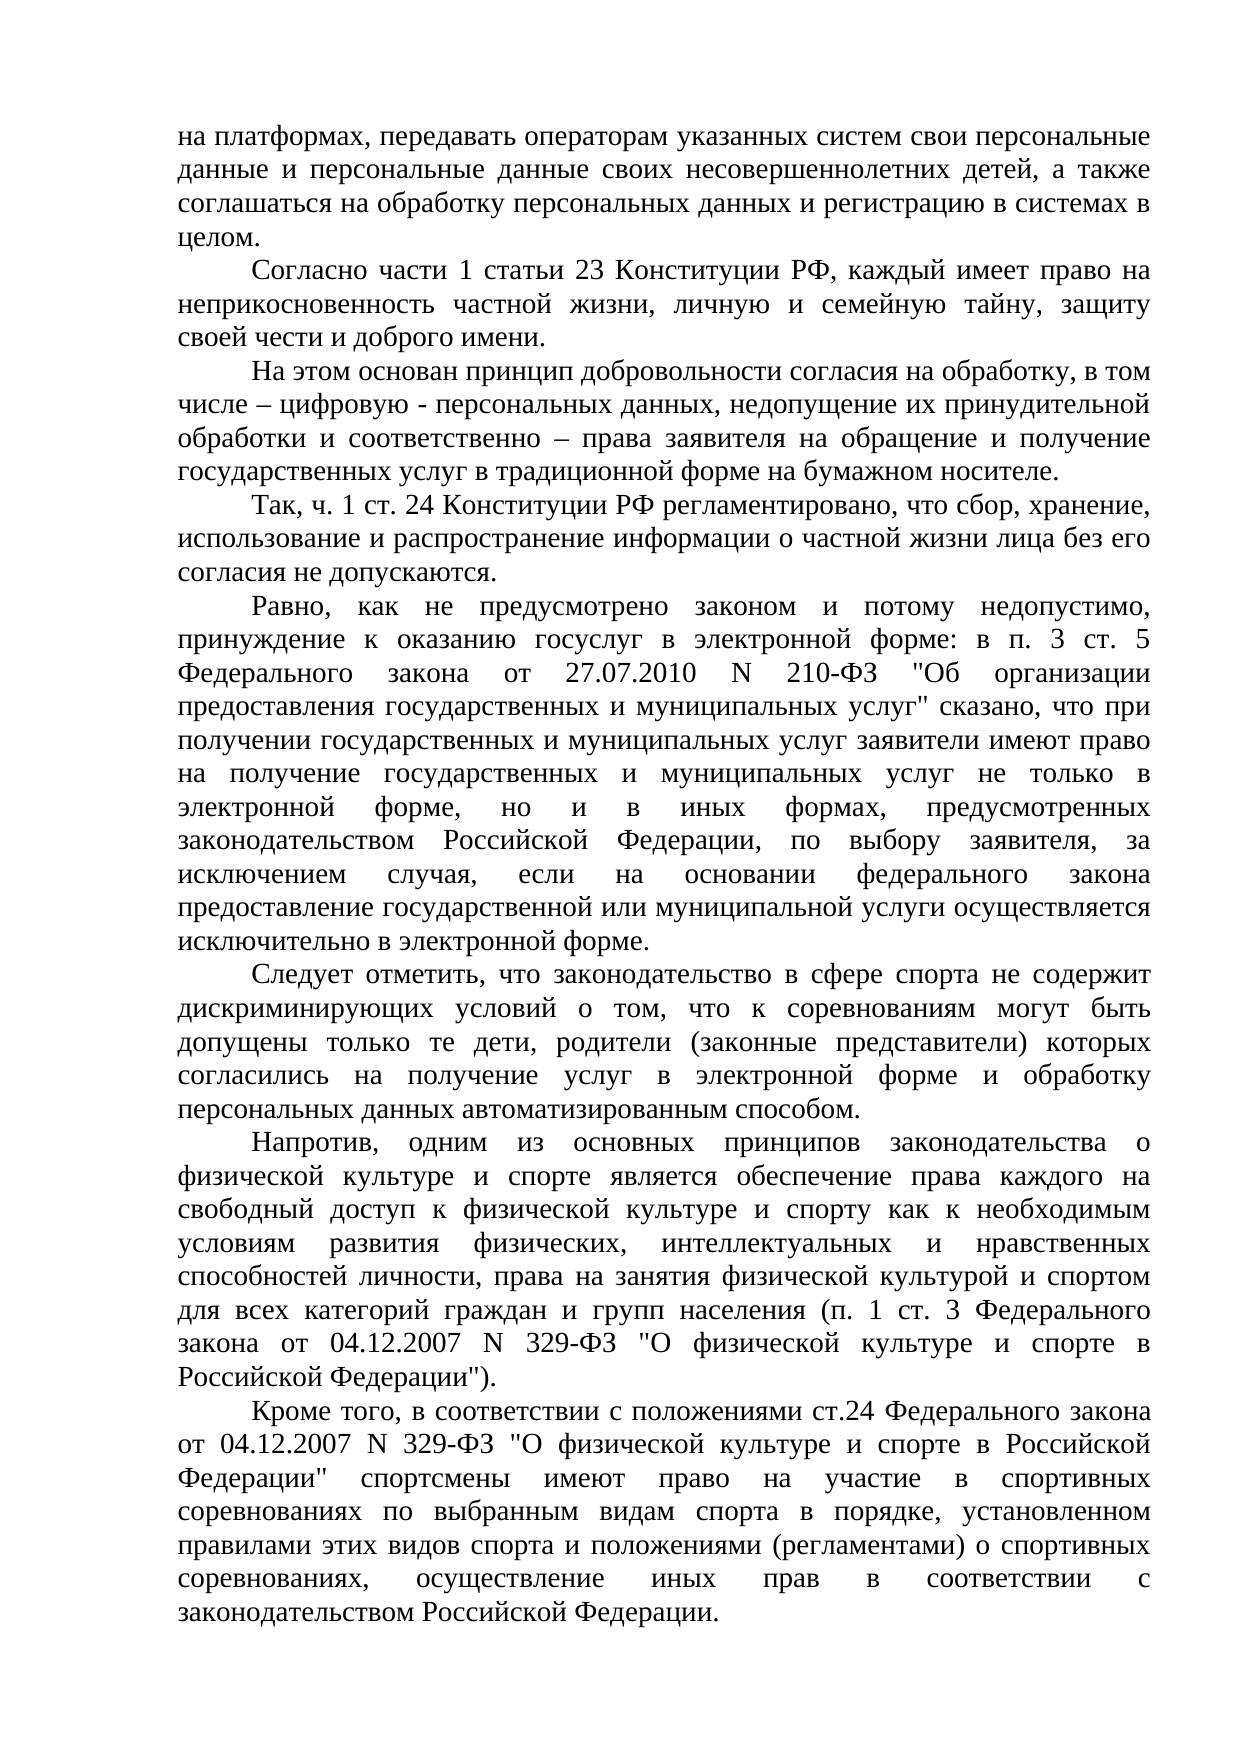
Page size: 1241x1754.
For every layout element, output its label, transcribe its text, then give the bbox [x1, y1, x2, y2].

text Равно, как не предусмотрено законом и потому недопустимо, принуждение к оказанию госуслуг в электронной форме: в п. 3 ст. 5 Федерального закона от 27.07.2010 N 210-ФЗ "Об организации предоставления государственных и муниципальных услуг" сказано, что при получении государственных и муниципальных услуг заявители имеют право на получение государственных и муниципальных услуг не только в электронной форме, но и в иных формах, предусмотренных законодательством Российской Федерации, по выбору заявителя, за исключением случая, если на основании федерального закона предоставление государственной или муниципальной услуги осуществляется исключительно в электронной форме. [177, 588, 1152, 957]
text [177, 118, 1152, 252]
text Согласно части 1 статьи 23 Конституции РФ, каждый имеет право на неприкосновенность частной жизни, личную и семейную тайну, защиту своей чести и доброго имени. [177, 252, 1152, 353]
text Напротив, одним из основных принципов законодательства о физической культуре и спорте является обеспечение права каждого на свободный доступ к физической культуре и спорту как к необходимым условиям развития физических, интеллектуальных и нравственных способностей личности, права на занятия физической культурой и спортом для всех категорий граждан и групп населения (п. 1 ст. 3 Федерального закона от 04.12.2007 N 329-ФЗ "О физической культуре и спорте в Российской Федерации"). [177, 1124, 1152, 1393]
text На этом основан принцип добровольности согласия на обработку, в том числе – цифровую - персональных данных, недопущение их принудительной обработки и соответственно – права заявителя на обращение и получение государственных услуг в традиционной форме на бумажном носителе. [177, 353, 1152, 487]
text Следует отметить, что законодательство в сфере спорта не содержит дискриминирующих условий о том, что к соревнованиям могут быть допущены только те дети, родители (законные представители) которых согласились на получение услуг в электронной форме и обработку персональных данных автоматизированным способом. [177, 957, 1152, 1124]
text Так, ч. 1 ст. 24 Конституции РФ регламентировано, что сбор, хранение, использование и распространение информации о частной жизни лица без его согласия не допускаются. [177, 487, 1152, 588]
text Кроме того, в соответствии с положениями ст.24 Федерального закона от 04.12.2007 N 329-ФЗ "О физической культуре и спорте в Российской Федерации" спортсмены имеют право на участие в спортивных соревнованиях по выбранным видам спорта в порядке, установленном правилами этих видов спорта и положениями (регламентами) о спортивных соревнованиях, осуществление иных прав в соответствии с законодательством Российской Федерации. [177, 1393, 1152, 1627]
